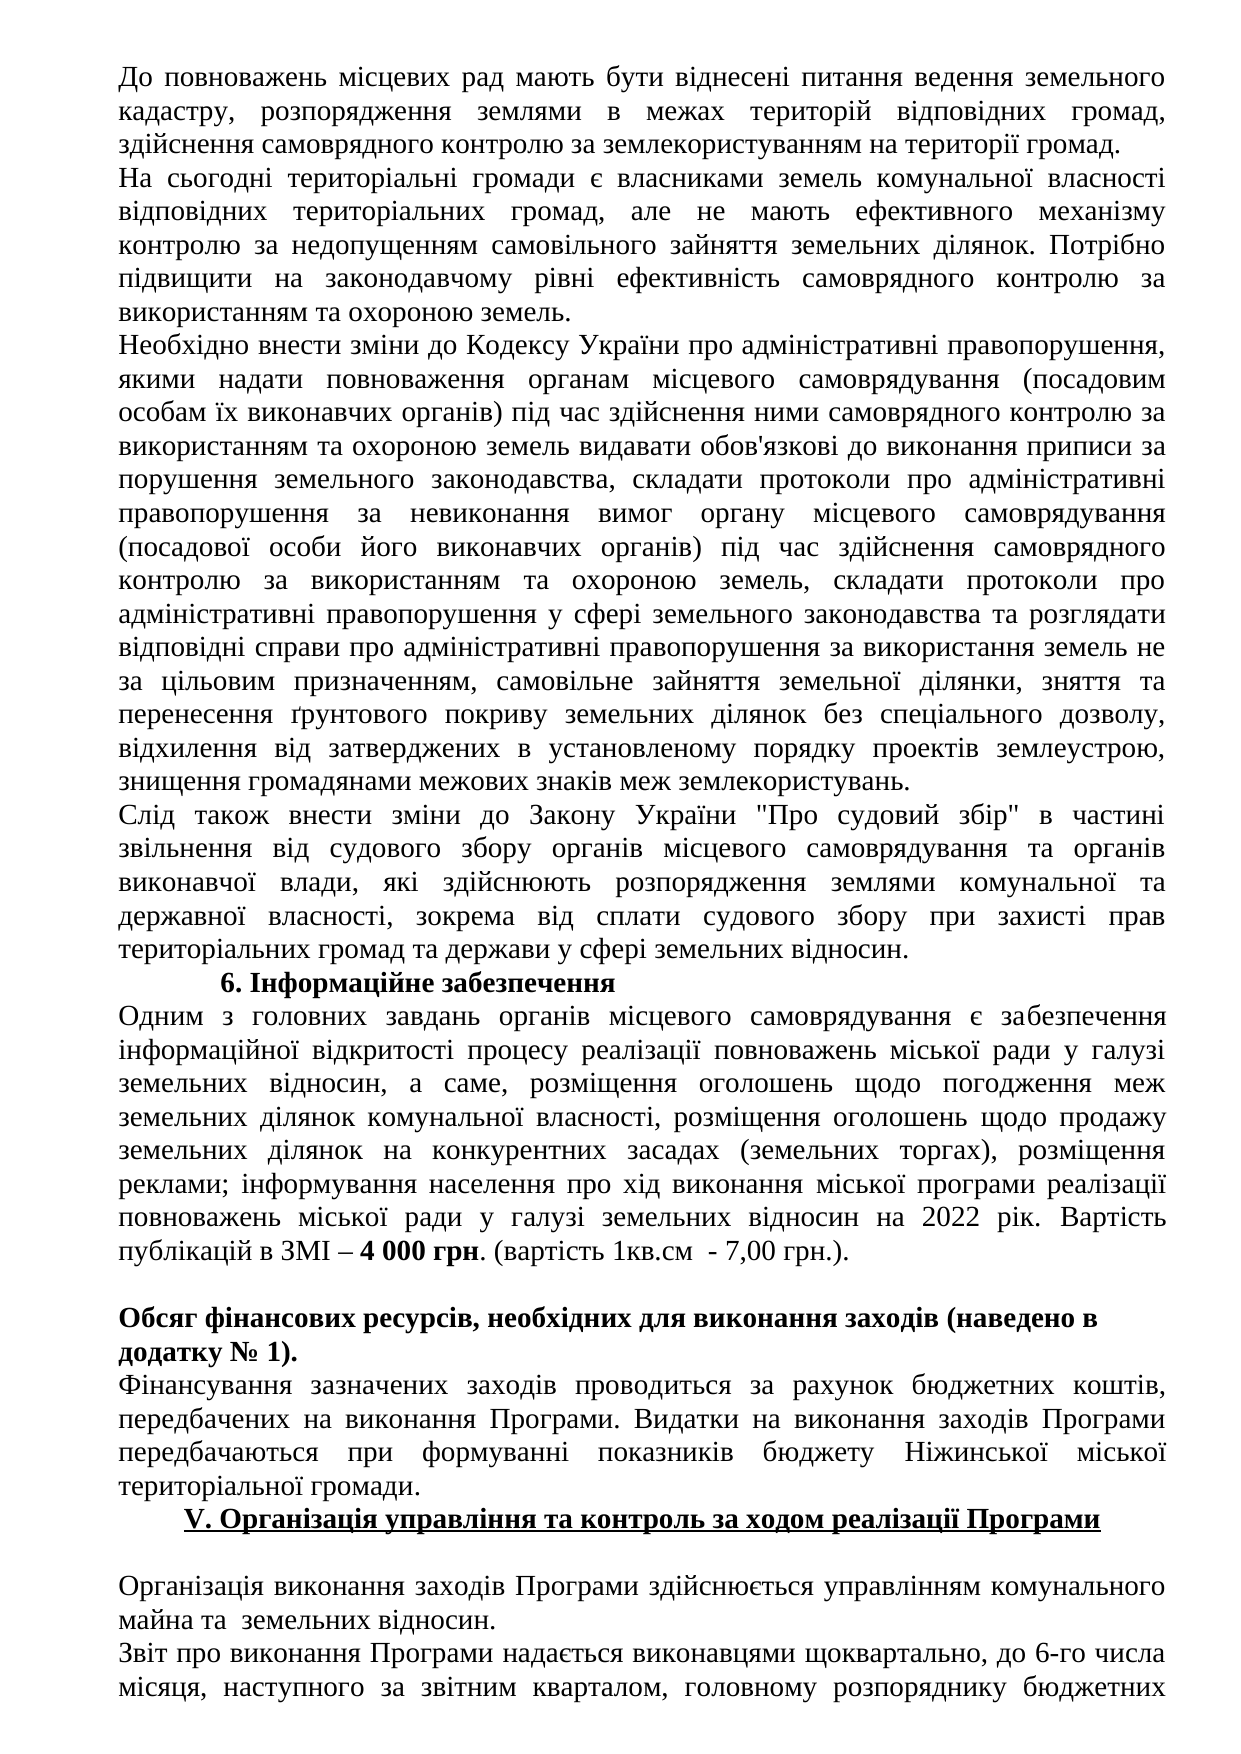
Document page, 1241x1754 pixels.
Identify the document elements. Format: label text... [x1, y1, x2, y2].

text Одним з головних завдань органів місцевого самоврядування є забезпечення інформаційної відкритості процесу реалізації повноважень міської ради у галузі земельних відносин, а саме, розміщення оголошень щодо погодження меж земельних ділянок комунальної власності, розміщення оголошень щодо продажу земельних ділянок на конкурентних засадах (земельних торгах), розміщення реклами; інформування населення про хід виконання міської програми реалізації повноважень міської ради у галузі земельних відносин на 2022 рік. Вартість публікацій в ЗМІ – 4 000 грн. (вартість 1кв.см - 7,00 грн.). [118, 998, 1167, 1133]
text Слід також внести зміни до Закону України "Про судовий збір" в частині звільнення від судового збору органів місцевого самоврядування та органів виконавчої влади, які здійснюють розпорядження землями комунальної та державної власності, зокрема від сплати судового збору при захисті прав територіальних громад та держави у сфері земельних відносин. [118, 797, 1167, 965]
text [118, 1636, 1167, 1703]
text До повноважень місцевих рад мають бути віднесені питання ведення земельного кадастру, розпорядження землями в межах територій відповідних громад, здійснення самоврядного контролю за землекористуванням на території громад. [118, 59, 1167, 160]
text Фінансування зазначених заходів проводиться за рахунок бюджетних коштів, передбачених на виконання Програми. Видатки на виконання заходів Програми передбачаються при формуванні показників бюджету Ніжинської міської територіальної громади. [118, 1367, 1167, 1501]
text Обсяг фінансових ресурсів, необхідних для виконання заходів (наведено в додатку № 1). [118, 1300, 1167, 1367]
text Одним з головних завдань органів місцевого самоврядування є забезпечення інформаційної відкритості процесу реалізації повноважень міської ради у галузі земельних відносин, а саме, розміщення оголошень щодо погодження меж земельних ділянок комунальної власності, розміщення оголошень щодо продажу земельних ділянок на конкурентних засадах (земельних торгах), розміщення реклами; інформування населення про хід виконання міської програми реалізації повноважень міської ради у галузі земельних відносин на 2022 рік. Вартість публікацій в ЗМІ – 4 000 грн. (вартість 1кв.см - 7,00 грн.). [118, 1166, 1167, 1267]
text V. Організація управління та контроль за ходом реалізації Програми [118, 1501, 1167, 1535]
text Організація виконання заходів Програми здійснюється управлінням комунального майна та земельних відносин. [118, 1568, 1167, 1636]
text 6. Інформаційне забезпечення [118, 965, 1167, 998]
text На сьогодні територіальні громади є власниками земель комунальної власності відповідних територіальних громад, але не мають ефективного механізму контролю за недопущенням самовільного зайняття земельних ділянок. Потрібно підвищити на законодавчому рівні ефективність самоврядного контролю за використанням та охороною земель. [118, 160, 1167, 327]
text Необхідно внести зміни до Кодексу України про адміністративні правопорушення, якими надати повноваження органам місцевого самоврядування (посадовим особам їх виконавчих органів) під час здійснення ними самоврядного контролю за використанням та охороною земель видавати обов'язкові до виконання приписи за порушення земельного законодавства, складати протоколи про адміністративні правопорушення за невиконання вимог органу місцевого самоврядування (посадової особи його виконавчих органів) під час здійснення самоврядного контролю за використанням та охороною земель, складати протоколи про адміністративні правопорушення у сфері земельного законодавства та розглядати відповідні справи про адміністративні правопорушення за використання земель не за цільовим призначенням, самовільне зайняття земельної ділянки, зняття та перенесення ґрунтового покриву земельних ділянок без спеціального дозволу, відхилення від затверджених в установленому порядку проектів землеустрою, знищення громадянами межових знаків меж землекористувань. [118, 327, 1167, 797]
